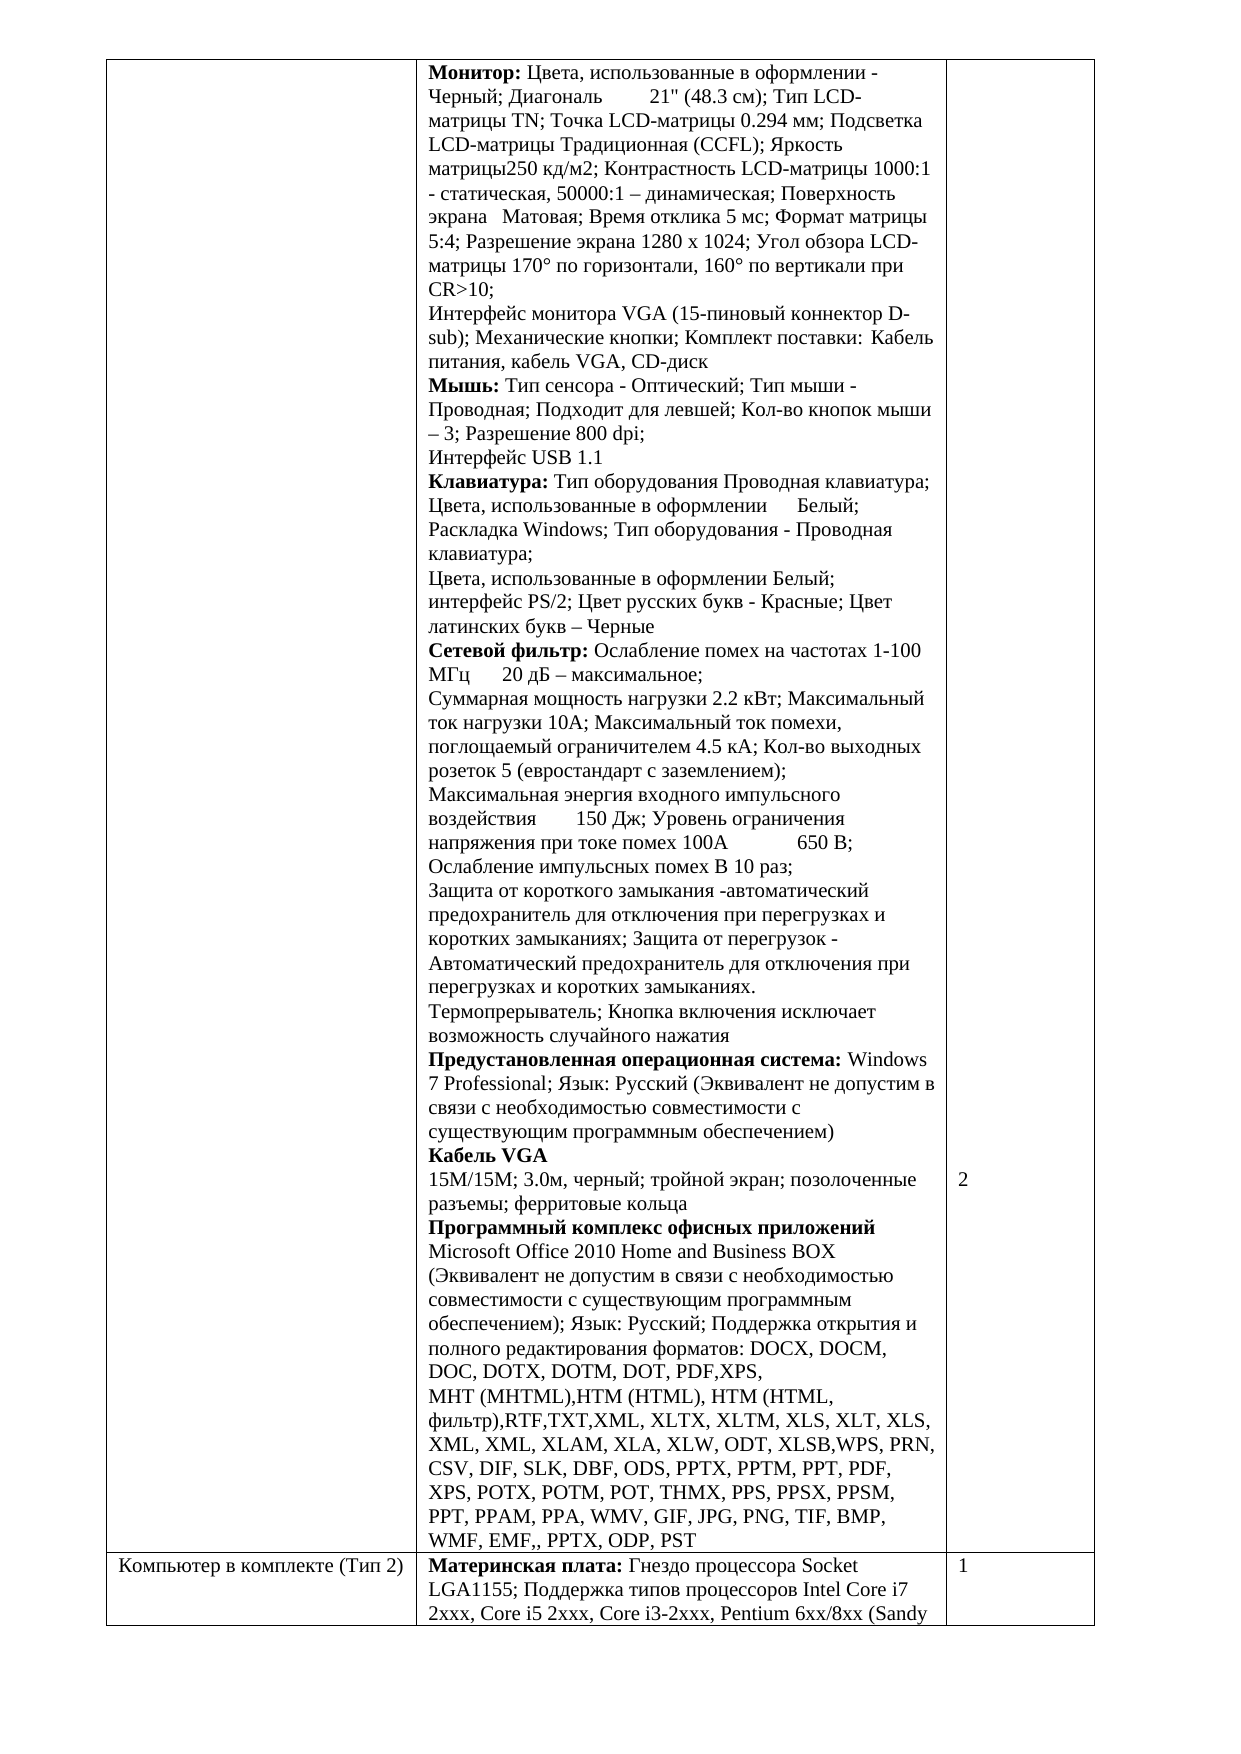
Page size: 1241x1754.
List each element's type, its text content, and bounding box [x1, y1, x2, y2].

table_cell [107, 1553, 416, 1625]
table_cell 1 3 1 [947, 1553, 1094, 1625]
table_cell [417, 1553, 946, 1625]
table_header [107, 60, 416, 1552]
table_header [417, 60, 946, 1552]
table_header 2 2 [947, 60, 1094, 1552]
